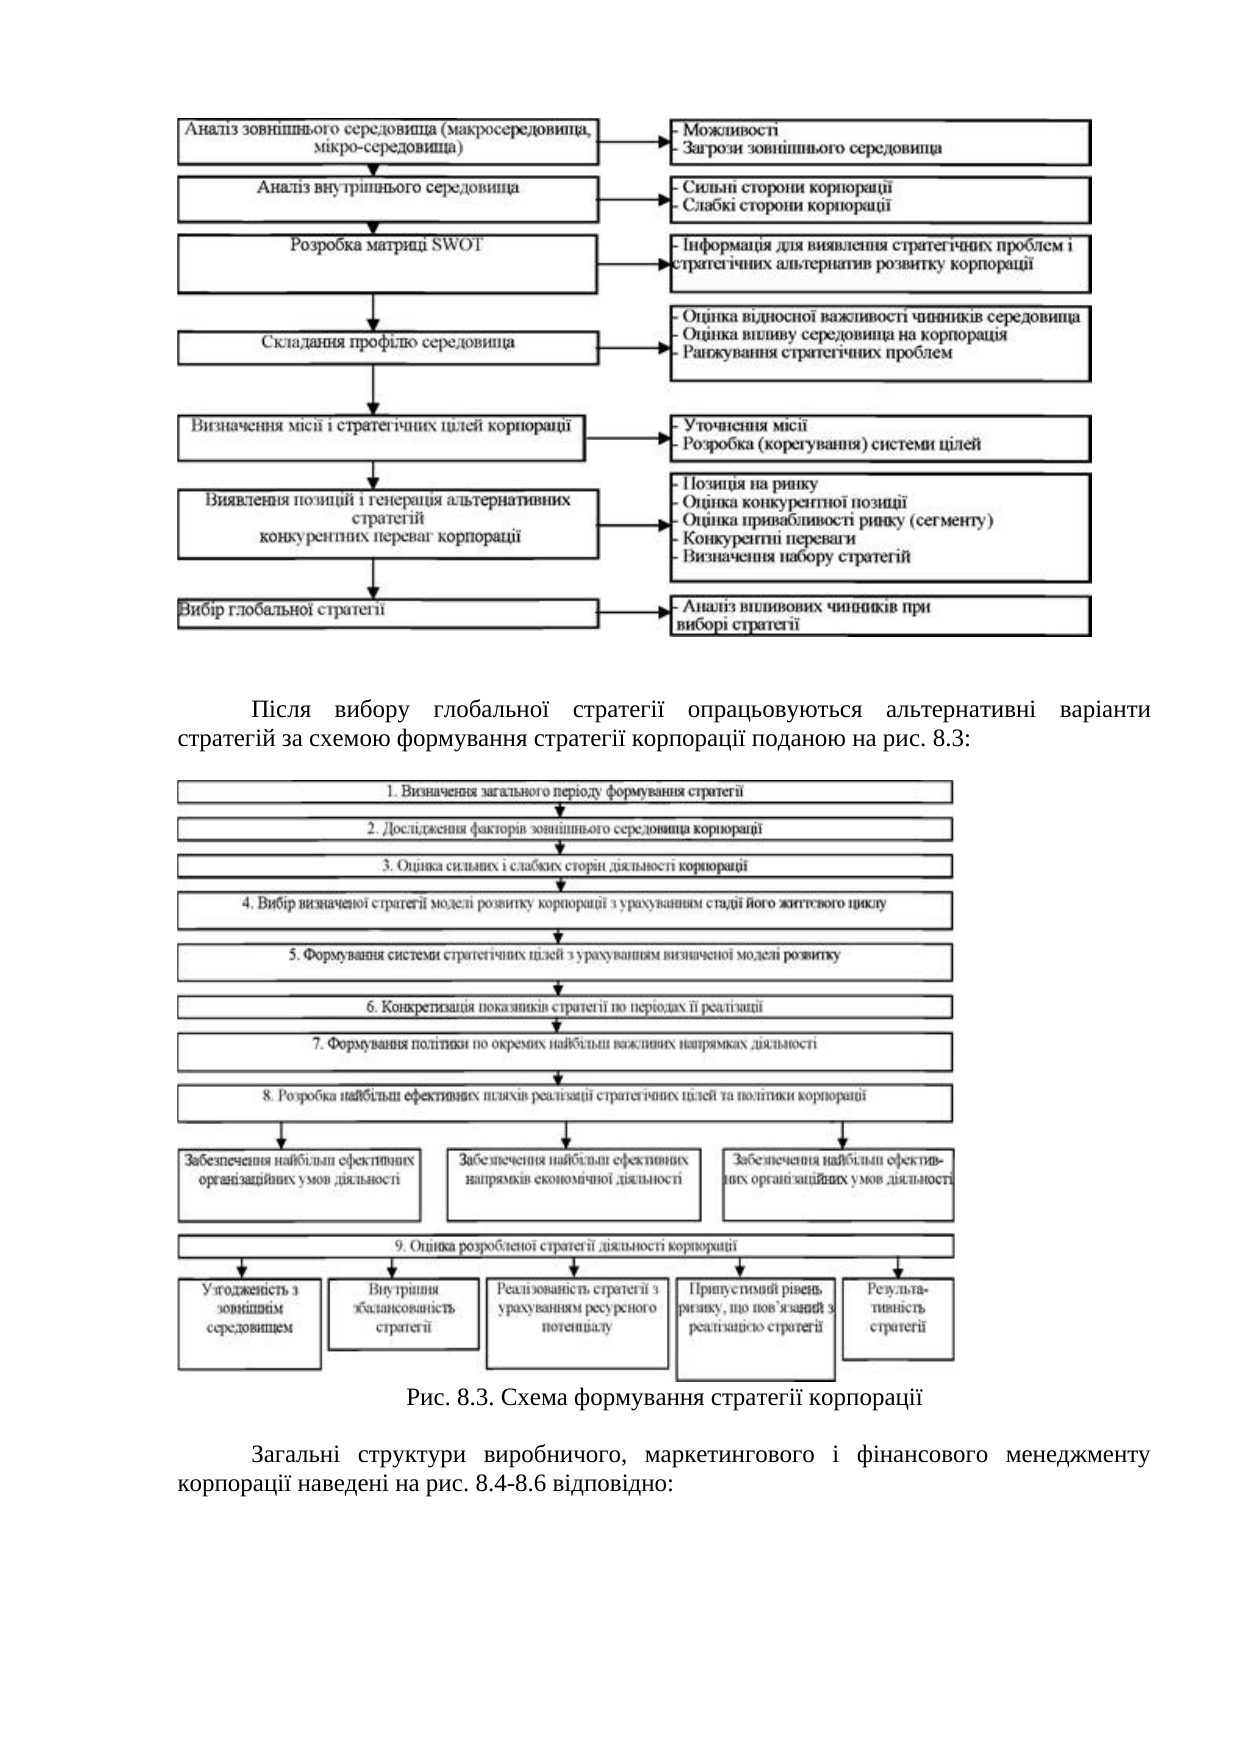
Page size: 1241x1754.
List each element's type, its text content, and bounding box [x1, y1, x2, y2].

picture [177, 118, 1092, 637]
text Після вибору глобальної стратегії опрацьовуються альтернативні варіанти стратегій за схемою формування стратегії корпорації поданою на рис. 8.3: [177, 694, 1152, 752]
text Рис. 8.3. Схема формування стратегії корпорації [177, 1382, 1152, 1411]
picture [177, 780, 955, 1382]
text Загальні структури виробничого, маркетингового і фінансового менеджменту корпорації наведені на рис. 8.4-8.6 відповідно: [177, 1439, 1152, 1497]
